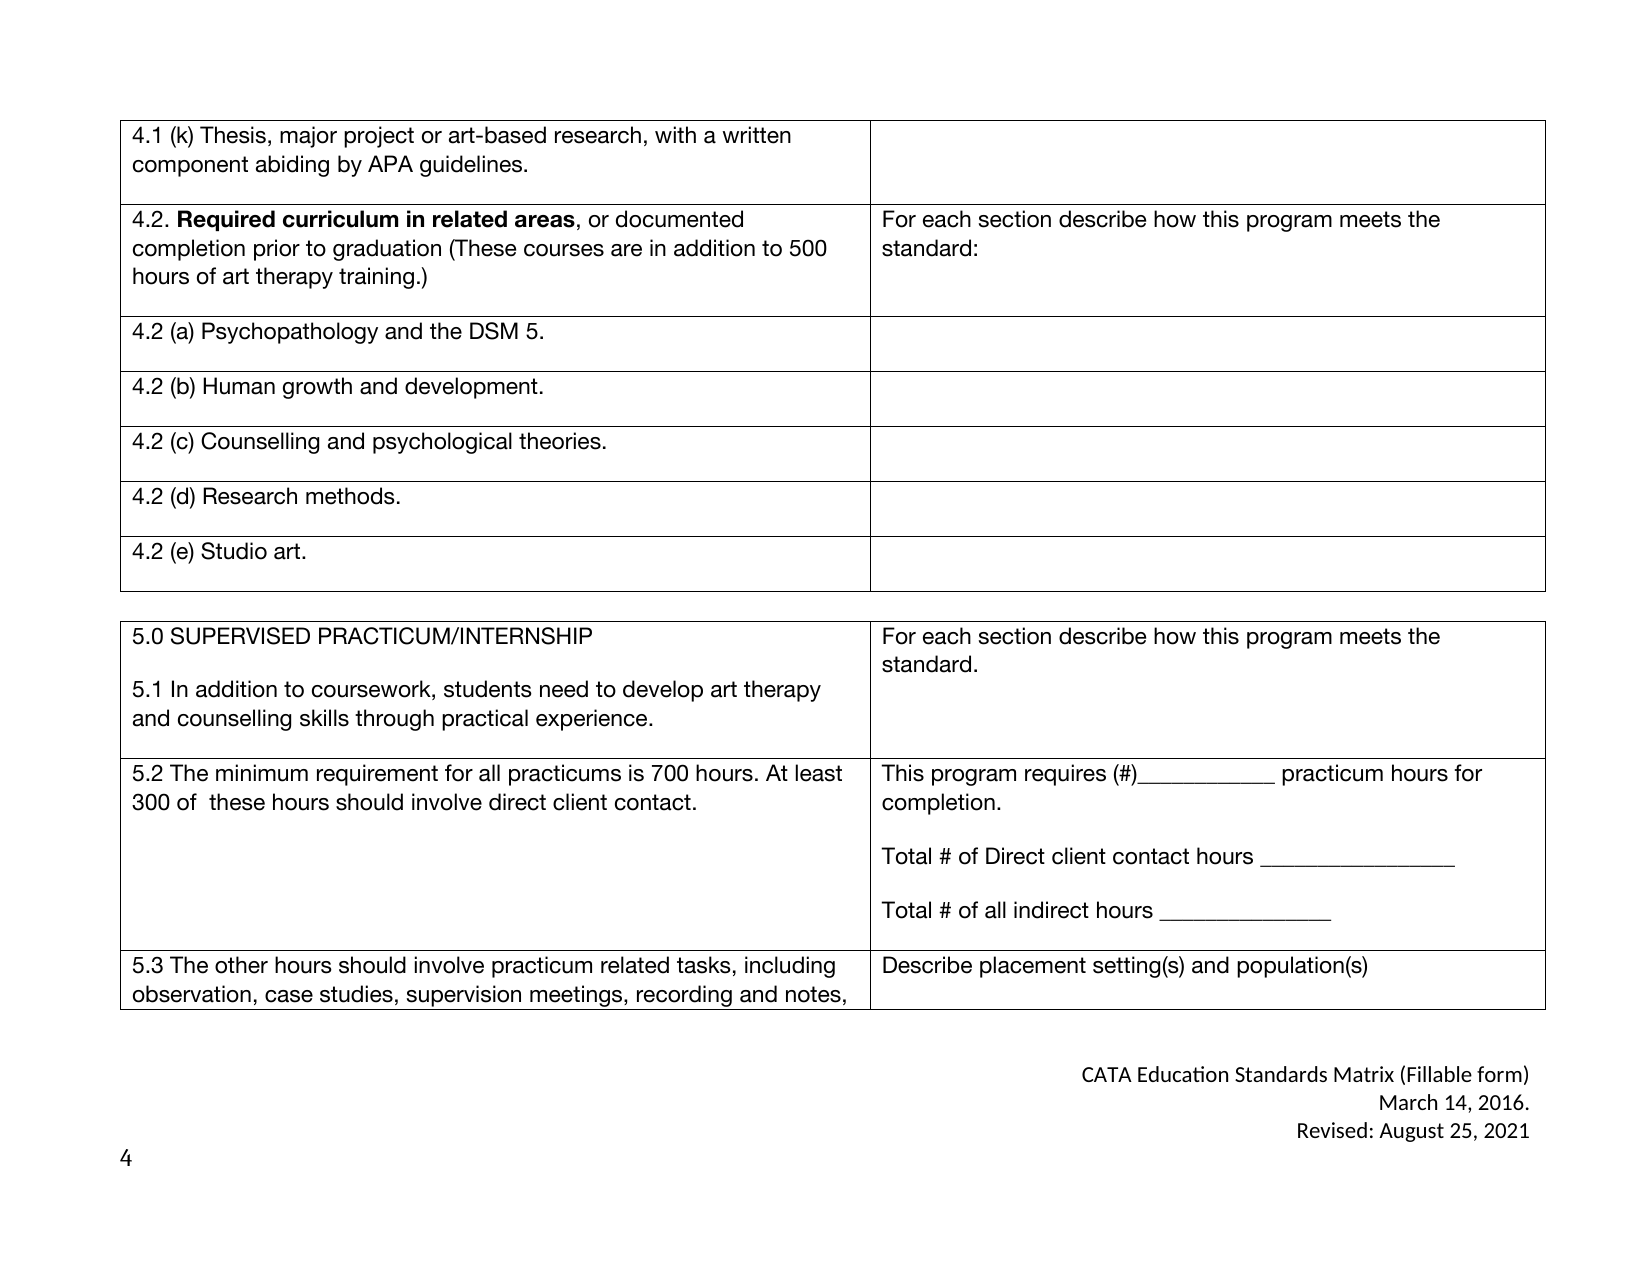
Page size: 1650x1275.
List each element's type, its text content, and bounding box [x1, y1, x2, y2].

table_cell [871, 482, 1545, 536]
table_cell 4.2 (a) Psychopathology and the DSM 5. [121, 317, 870, 371]
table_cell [871, 951, 1545, 1008]
table_cell For each section describe how this program meets the standard: [871, 205, 1545, 316]
table_cell [871, 427, 1545, 481]
table_cell 4.2 (d) Research methods. [121, 482, 870, 536]
table_cell 4.2 (e) Studio art. [121, 537, 870, 591]
table_cell 4.2 (b) Human growth and development. [121, 372, 870, 426]
table_cell 4.2 (c) Counselling and psychological theories. [121, 427, 870, 481]
table_cell 4.1 (k) Thesis, major project or art-based research, with a written component abiding by APA guidelines. [121, 121, 870, 204]
table_cell This program requires (#)____________ practicum hours for completion. Total # of Direct client contact hours _________________ Total # of all indirect hours _______________ [871, 759, 1545, 950]
table_header 5.0 SUPERVISED PRACTICUM/INTERNSHIP 5.1 In addition to coursework, students need to develop art therapy and counselling skills through practical experience. [121, 622, 870, 758]
table_cell [871, 317, 1545, 371]
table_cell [121, 951, 870, 1008]
table_cell [871, 372, 1545, 426]
table_cell 5.2 The minimum requirement for all practicums is 700 hours. At least 300 of these hours should involve direct client contact. [121, 759, 870, 950]
table_cell 4.2. Required curriculum in related areas, or documented completion prior to graduation (These courses are in addition to 500 hours of art therapy training.) [121, 205, 870, 316]
table_header For each section describe how this program meets the standard. [871, 622, 1545, 758]
table_cell [871, 121, 1545, 204]
table_cell [871, 537, 1545, 591]
